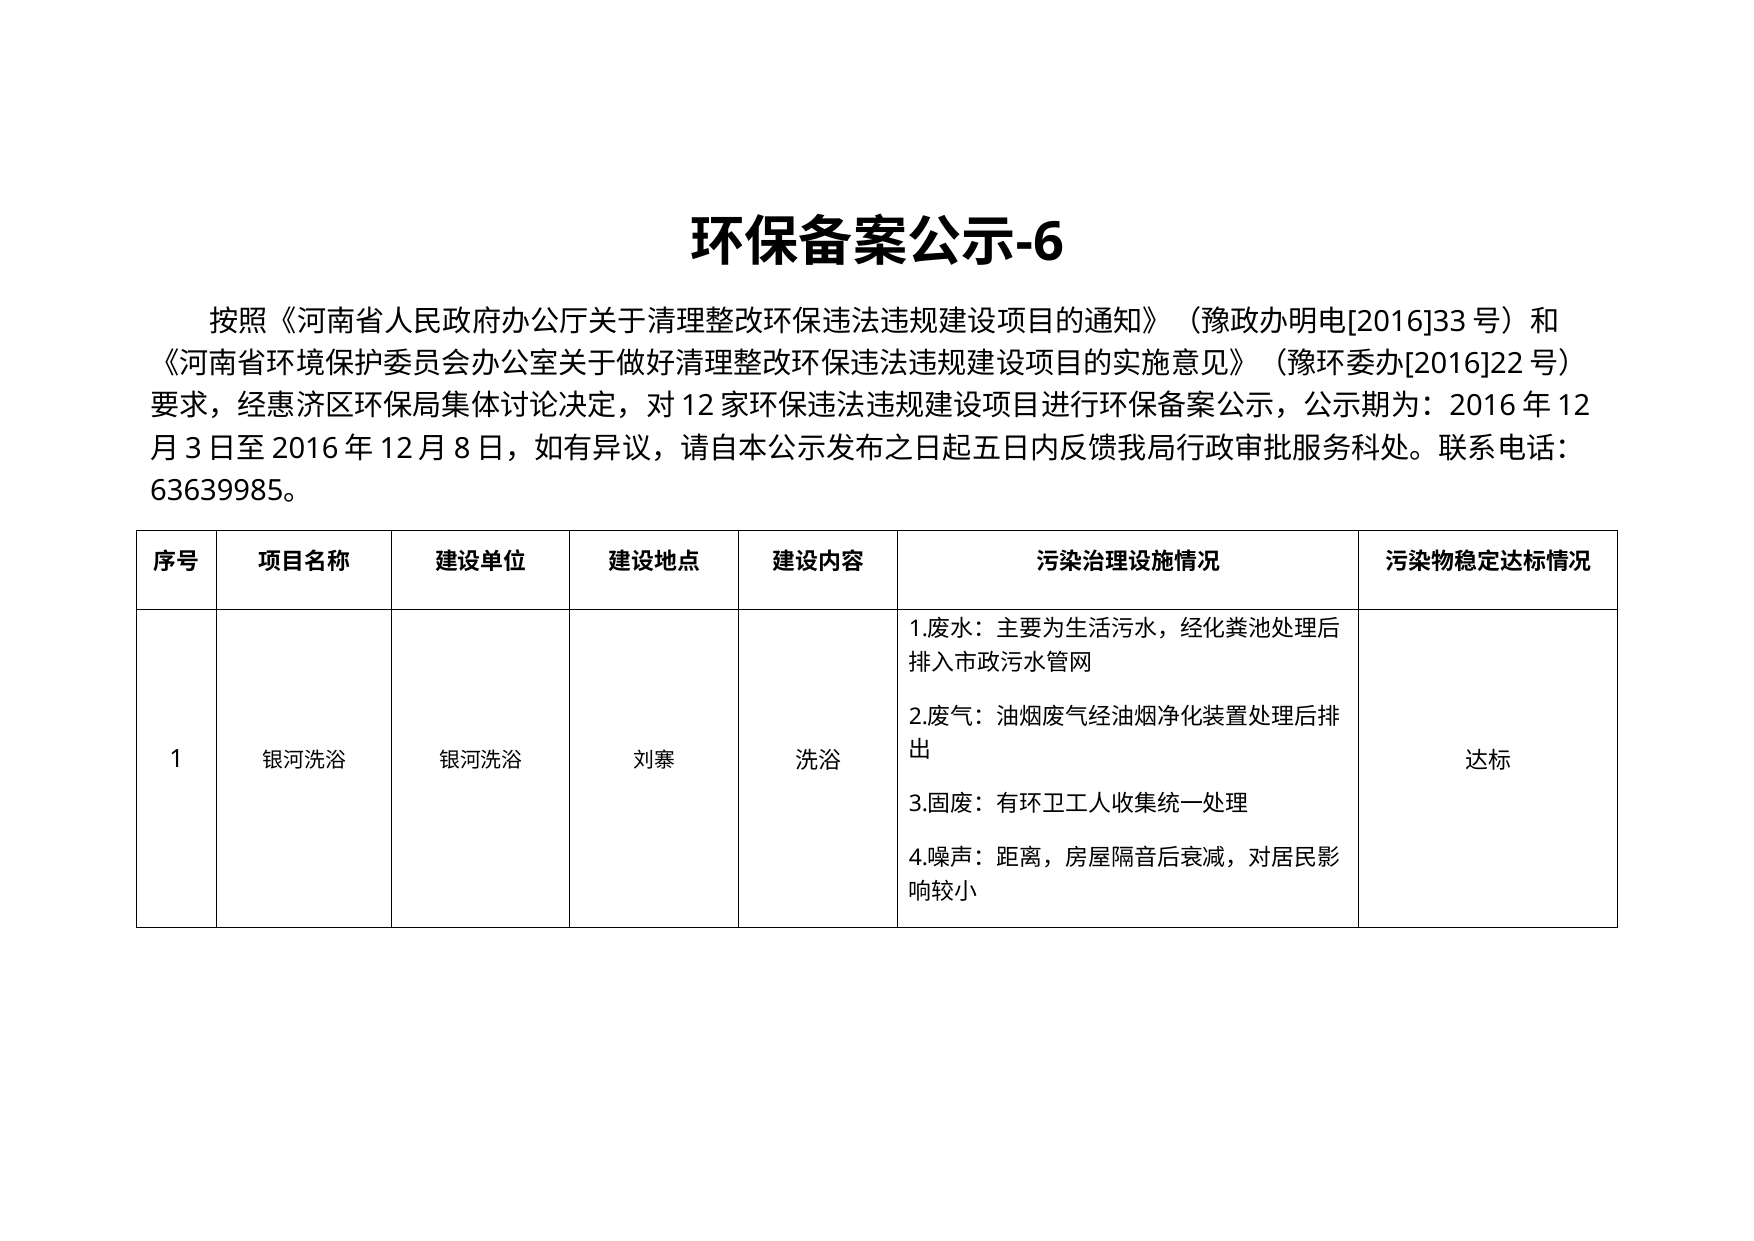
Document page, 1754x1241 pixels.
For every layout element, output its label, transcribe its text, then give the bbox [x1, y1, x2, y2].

table_cell 洗浴 [739, 610, 897, 927]
table_cell 1.废水：主要为生活污水，经化粪池处理后排入市政污水管网 2.废气：油烟废气经油烟净化装置处理后排出 3.固废：有环卫工人收集统一处理 4.噪声：距离，房屋隔音后衰减，对居民影响较小 [898, 610, 1358, 927]
table_header 污染治理设施情况 [898, 531, 1358, 609]
table_header 序号 [137, 531, 216, 609]
table_cell 1 [137, 610, 216, 927]
table_cell 银河洗浴 [392, 610, 569, 927]
table_cell 达标 [1359, 610, 1617, 927]
table_header 污染物稳定达标情况 [1359, 531, 1617, 609]
text 环保备案公示-6 [150, 198, 1604, 276]
table_cell 银河洗浴 [217, 610, 391, 927]
table_header 建设地点 [570, 531, 738, 609]
text 按照《河南省人民政府办公厅关于清理整改环保违法违规建设项目的通知》（豫政办明电[2016]33号）和《河南省环境保护委员会办公室关于做好清理整改环保违法违规建设项目的实施意见》（豫环委办[2016]22号）要求，经惠济区环保局集体讨论决定，对12家环保违法违规建设项目进行环保备案公示，公示期为：2016年12月3日至2016年12月8日，如有异议，请自本公示发布之日起五日内反馈我局行政审批服务科处。联系电话：63639985。 [150, 297, 1604, 509]
table_cell 刘寨 [570, 610, 738, 927]
table_header 项目名称 [217, 531, 391, 609]
table_header 建设内容 [739, 531, 897, 609]
table_header 建设单位 [392, 531, 569, 609]
